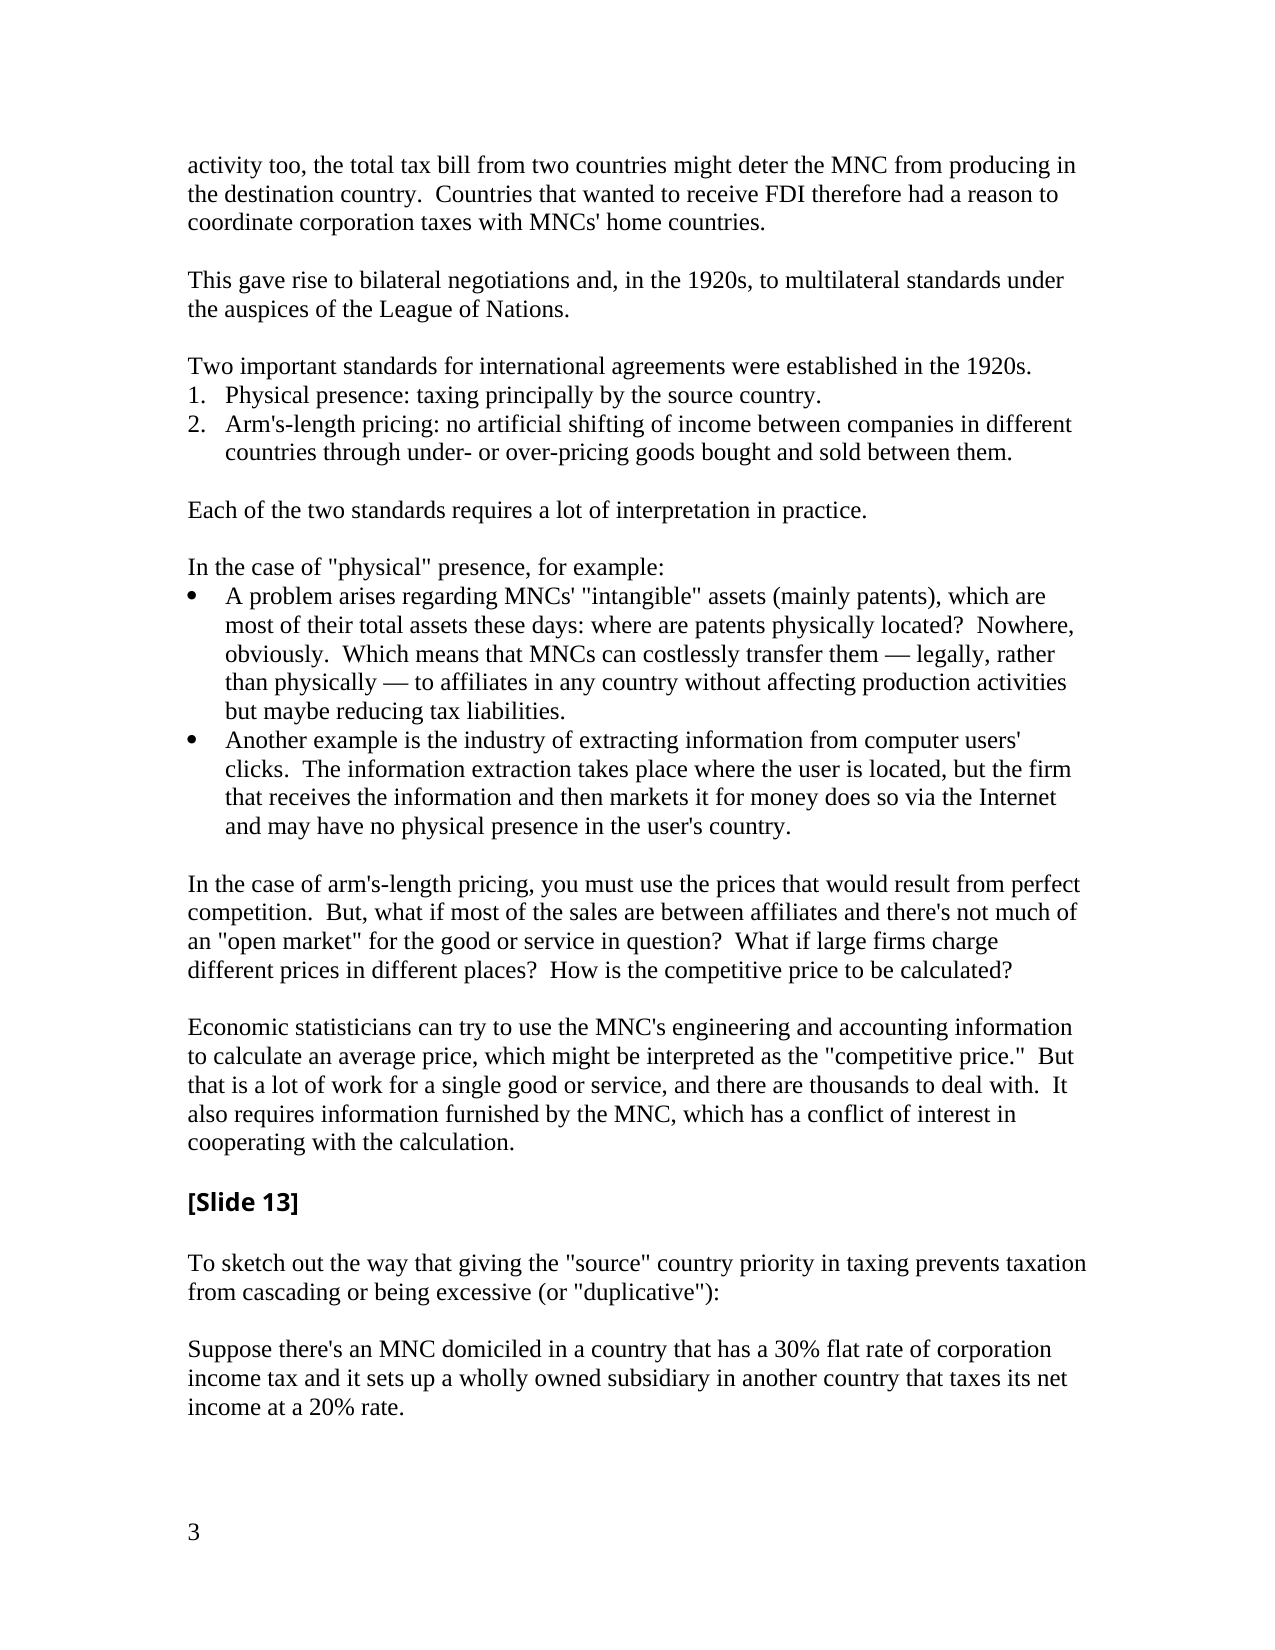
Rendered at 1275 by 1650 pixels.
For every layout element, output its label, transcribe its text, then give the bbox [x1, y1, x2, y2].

list Another example is the industry of extracting information from computer users' clicks. The information extraction takes place where the user is located, but the firm that receives the information and then markets it for money does so via the Internet and may have no physical presence in the user's country. [187, 725, 1087, 840]
text This gave rise to bilateral negotiations and, in the 1920s, to multilateral standards under the auspices of the League of Nations. [187, 265, 1087, 322]
list Physical presence: taxing principally by the source country. [187, 380, 1087, 409]
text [187, 150, 1087, 236]
text Economic statisticians can try to use the MNC's engineering and accounting information to calculate an average price, which might be interpreted as the "competitive price." But that is a lot of work for a single good or service, and there are thousands to deal with. It also requires information furnished by the MNC, which has a conflict of interest in cooperating with the calculation. [187, 1012, 1087, 1156]
list Arm's-length pricing: no artificial shifting of income between companies in different countries through under- or over-pricing goods bought and sold between them. [187, 409, 1087, 466]
text In the case of "physical" presence, for example: [187, 552, 1087, 581]
text Each of the two standards requires a lot of interpretation in practice. [187, 495, 1087, 524]
text Two important standards for international agreements were established in the 1920s. [187, 351, 1087, 380]
list A problem arises regarding MNCs' "intangible" assets (mainly patents), which are most of their total assets these days: where are patents physically located? Nowhere, obviously. Which means that MNCs can costlessly transfer them — legally, rather than physically — to affiliates in any country without affecting production activities but maybe reducing tax liabilities. [187, 581, 1087, 725]
text In the case of arm's-length pricing, you must use the prices that would result from perfect competition. But, what if most of the sales are between affiliates and there's not much of an "open market" for the good or service in question? What if large firms charge different prices in different places? How is the competitive price to be calculated? [187, 869, 1087, 984]
text Suppose there's an MNC domiciled in a country that has a 30% flat rate of corporation income tax and it sets up a wholly owned subsidiary in another country that taxes its net income at a 20% rate. [187, 1334, 1087, 1420]
text To sketch out the way that giving the "source" country priority in taxing prevents taxation from cascading or being excessive (or "duplicative"): [187, 1248, 1087, 1305]
